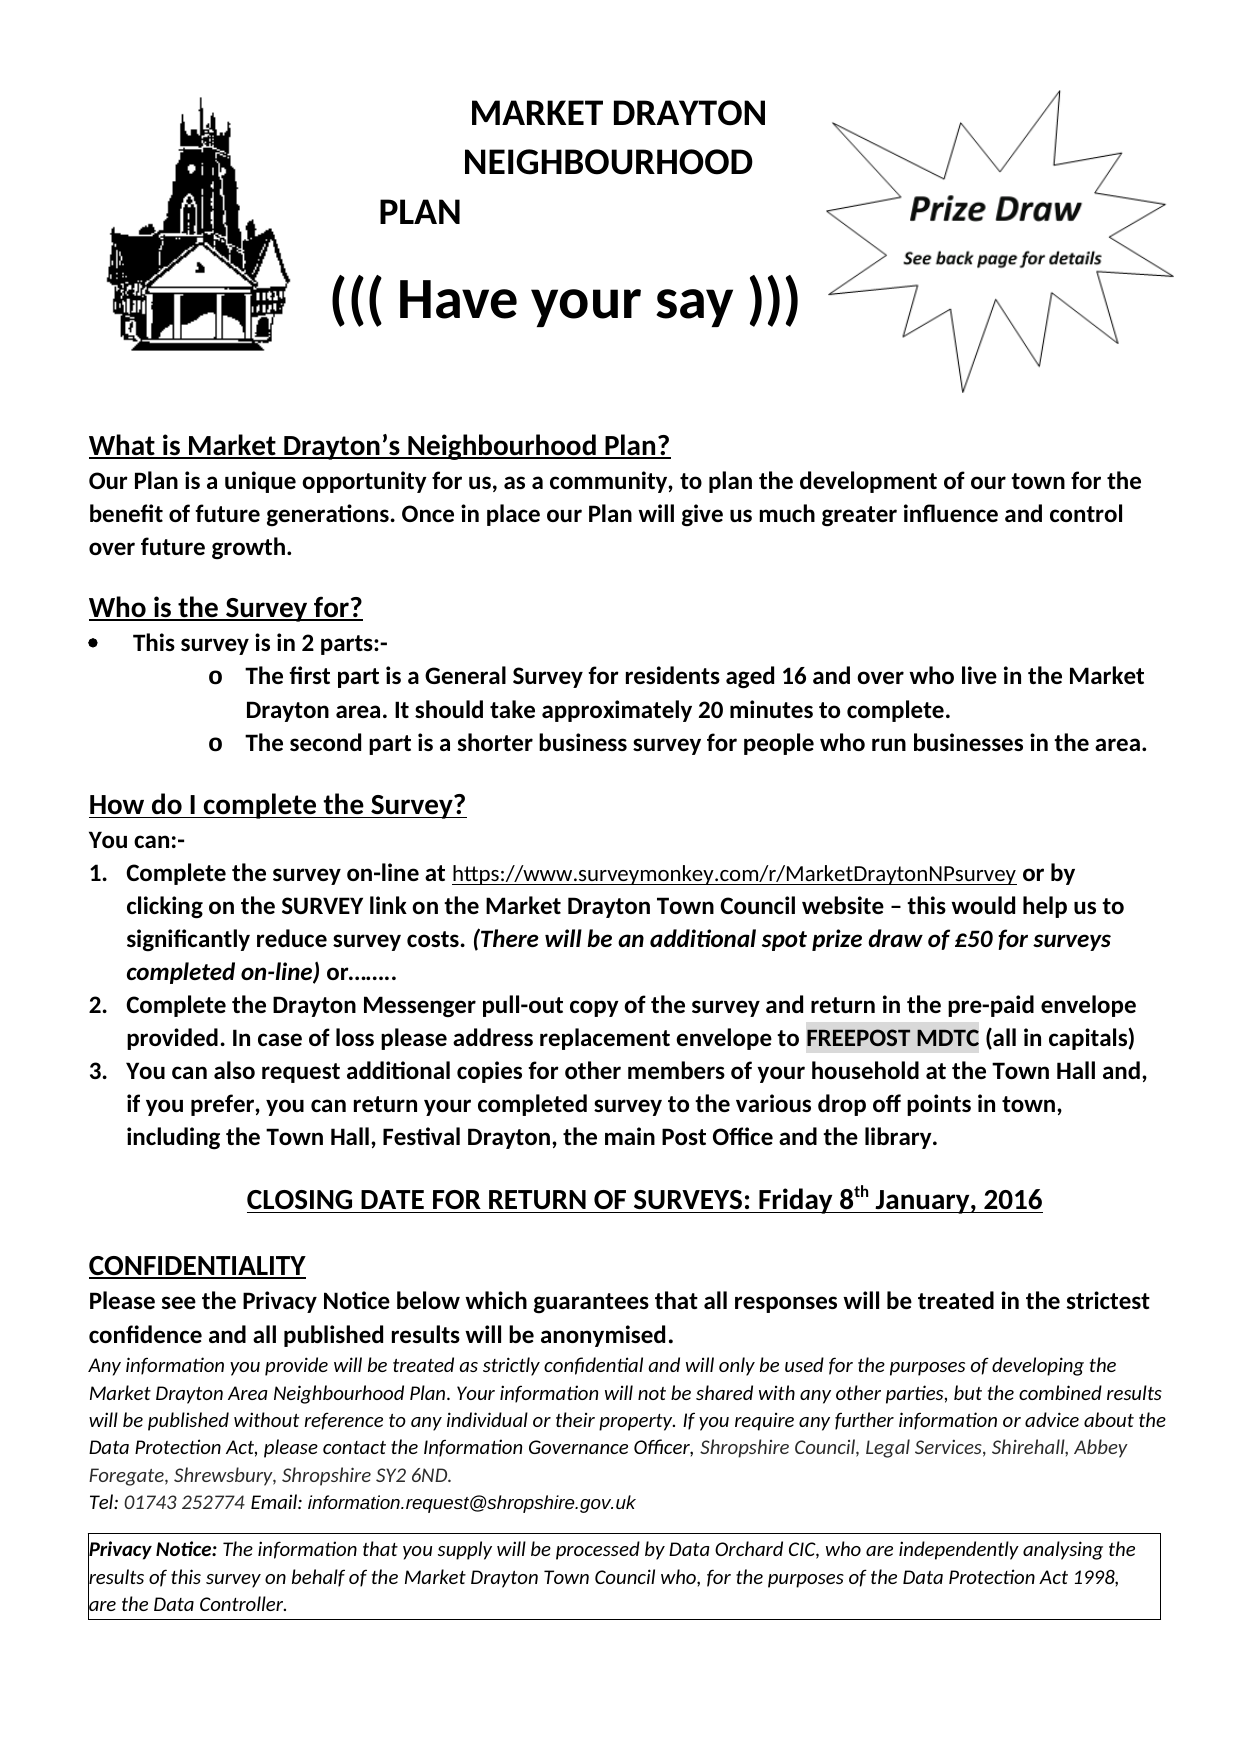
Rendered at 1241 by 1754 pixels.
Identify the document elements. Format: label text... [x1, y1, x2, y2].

text NEIGHBOURHOOD PLAN [304, 138, 825, 233]
text How do I complete the Survey? [88, 786, 1152, 822]
text ((( Have your say ))) [304, 262, 825, 333]
text Any information you provide will be treated as strictly confidential and will only be used for the purposes of developing the Market Drayton Area Neighbourhood Plan. Your information will not be shared with any other parties, but the combined results will be published without reference to any individual or their property. If you require any further information or advice about the Data Protection Act, please contact the Information Governance Officer, Shropshire Council, Legal Services, Shirehall, Abbey Foregate, Shrewsbury, Shropshire SY2 6ND. [88, 1352, 1181, 1487]
text Please see the Privacy Notice below which guarantees that all responses will be treated in the strictest confidence and all published results will be anonymised. [88, 1286, 1181, 1350]
text CONFIDENTIALITY [88, 1247, 1181, 1283]
list Complete the Drayton Messenger pull-out copy of the survey and return in the pre-paid envelope provided. In case of loss please address replacement envelope to FREEPOST MDTC (all in capitals) [88, 989, 1152, 1053]
list The second part is a shorter business survey for people who run businesses in the area. [208, 727, 1152, 759]
list This survey is in 2 parts:- [88, 627, 1152, 658]
list Complete the survey on-line at https://www.surveymonkey.com/r/MarketDraytonNPsurvey or by clicking on the SURVEY link on the Market Drayton Town Council website – this would help us to significantly reduce survey costs. (There will be an additional spot prize draw of £50 for surveys completed on-line) or…….. [88, 858, 1152, 987]
text MARKET DRAYTON [208, 89, 825, 134]
list You can also request additional copies for other members of your household at the Town Hall and, if you prefer, you can return your completed survey to the various drop off points in town, including the Town Hall, Festival Drayton, the main Post Office and the library. [88, 1055, 1152, 1151]
text What is Market Drayton’s Neighbourhood Plan? [88, 427, 1152, 463]
text You can:- [88, 825, 1152, 855]
picture [825, 88, 1175, 395]
text Our Plan is a unique opportunity for us, as a community, to plan the development of our town for the benefit of future generations. Once in place our Plan will give us much greater influence and control over future growth. [88, 465, 1152, 562]
text Privacy Notice: The information that you supply will be processed by Data Orchard CIC, who are independently analysing the results of this survey on behalf of the Market Drayton Town Council who, for the purposes of the Data Protection Act 1998, are the Data Controller. [89, 1534, 1160, 1619]
list The first part is a General Survey for residents aged 16 and over who live in the Market Drayton area. It should take approximately 20 minutes to complete. [208, 660, 1152, 725]
text Who is the Survey for? [88, 589, 1152, 624]
text CLOSING DATE FOR RETURN OF SURVEYS: Friday 8th January, 2016 [88, 1181, 1201, 1217]
text Tel: 01743 252774 Email: information.request@shropshire.gov.uk [88, 1489, 1181, 1515]
